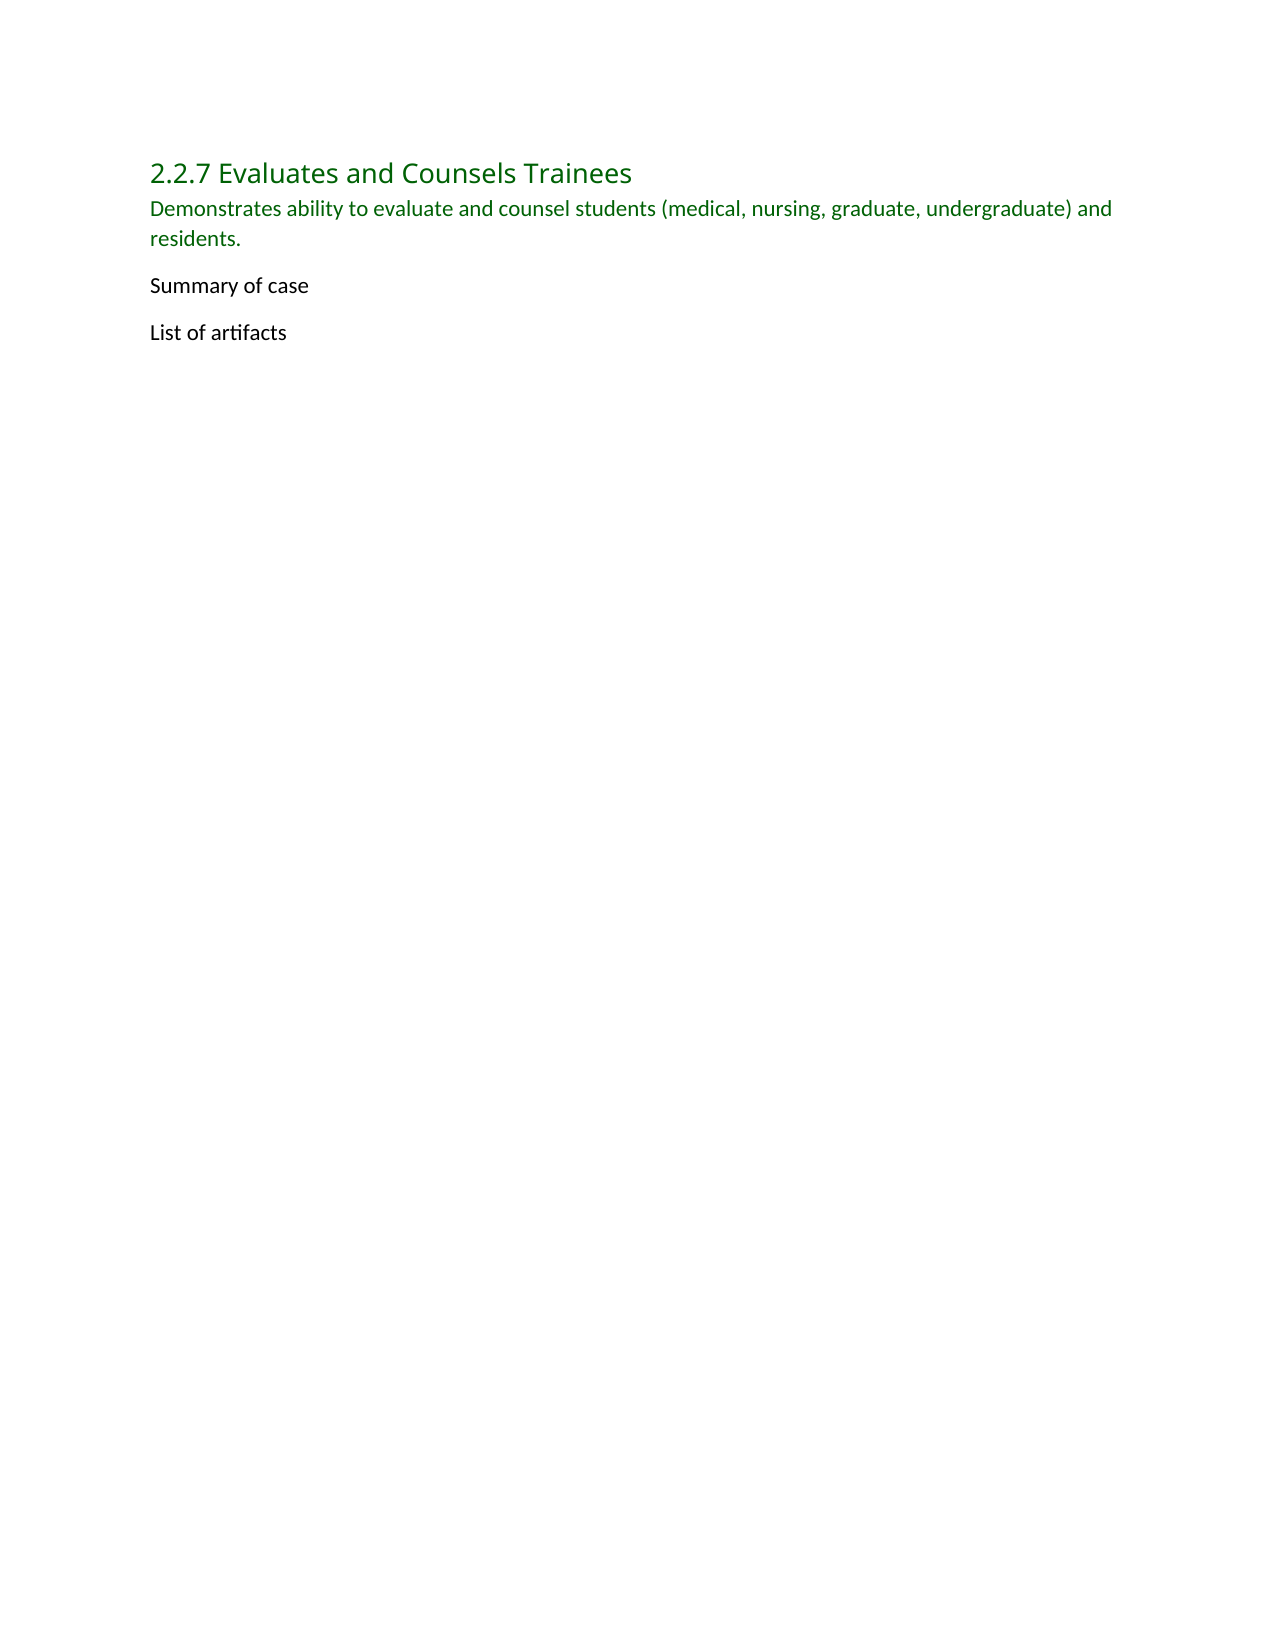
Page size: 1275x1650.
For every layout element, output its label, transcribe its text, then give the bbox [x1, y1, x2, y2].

subtitle 2.2.7 Evaluates and Counsels Trainees [150, 154, 1125, 191]
text List of artifacts [150, 318, 1125, 346]
text Demonstrates ability to evaluate and counsel students (medical, nursing, graduate, undergraduate) and residents. [150, 194, 1125, 252]
text Summary of case [150, 271, 1125, 299]
